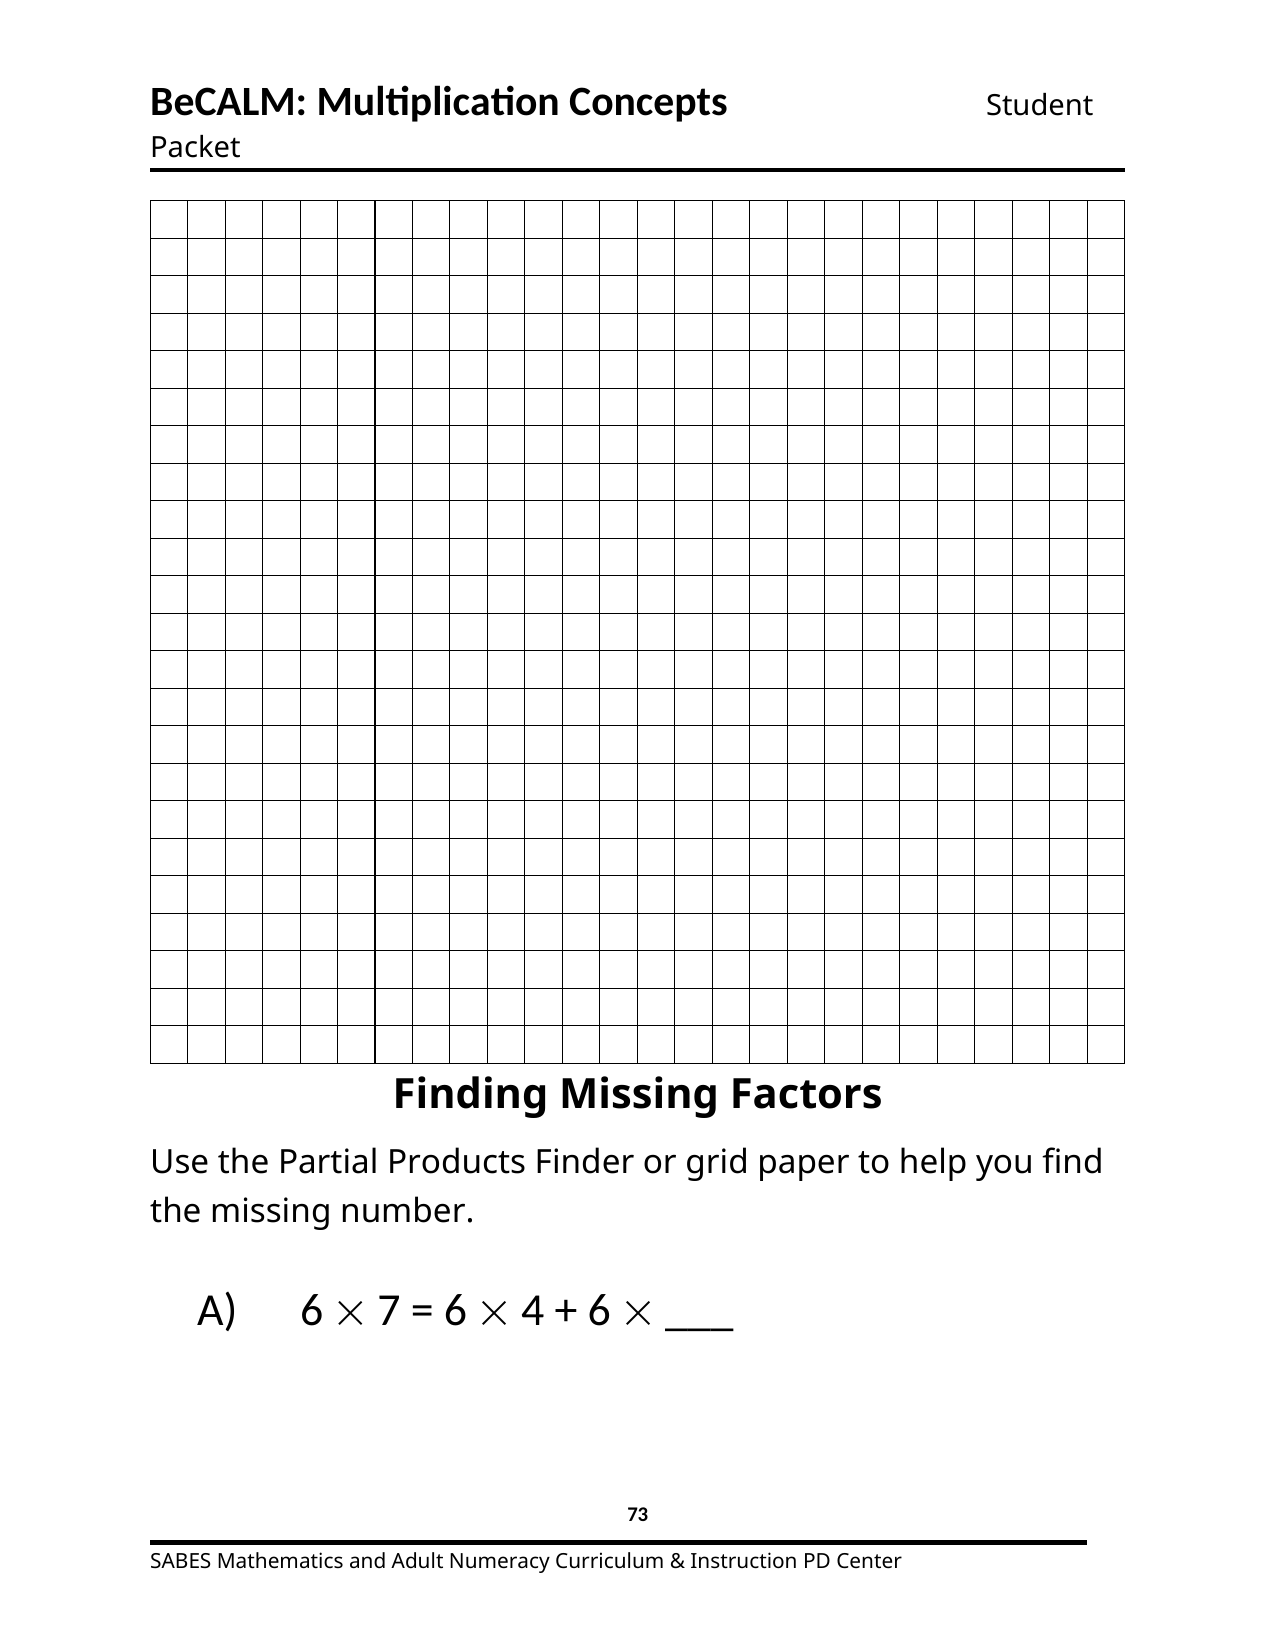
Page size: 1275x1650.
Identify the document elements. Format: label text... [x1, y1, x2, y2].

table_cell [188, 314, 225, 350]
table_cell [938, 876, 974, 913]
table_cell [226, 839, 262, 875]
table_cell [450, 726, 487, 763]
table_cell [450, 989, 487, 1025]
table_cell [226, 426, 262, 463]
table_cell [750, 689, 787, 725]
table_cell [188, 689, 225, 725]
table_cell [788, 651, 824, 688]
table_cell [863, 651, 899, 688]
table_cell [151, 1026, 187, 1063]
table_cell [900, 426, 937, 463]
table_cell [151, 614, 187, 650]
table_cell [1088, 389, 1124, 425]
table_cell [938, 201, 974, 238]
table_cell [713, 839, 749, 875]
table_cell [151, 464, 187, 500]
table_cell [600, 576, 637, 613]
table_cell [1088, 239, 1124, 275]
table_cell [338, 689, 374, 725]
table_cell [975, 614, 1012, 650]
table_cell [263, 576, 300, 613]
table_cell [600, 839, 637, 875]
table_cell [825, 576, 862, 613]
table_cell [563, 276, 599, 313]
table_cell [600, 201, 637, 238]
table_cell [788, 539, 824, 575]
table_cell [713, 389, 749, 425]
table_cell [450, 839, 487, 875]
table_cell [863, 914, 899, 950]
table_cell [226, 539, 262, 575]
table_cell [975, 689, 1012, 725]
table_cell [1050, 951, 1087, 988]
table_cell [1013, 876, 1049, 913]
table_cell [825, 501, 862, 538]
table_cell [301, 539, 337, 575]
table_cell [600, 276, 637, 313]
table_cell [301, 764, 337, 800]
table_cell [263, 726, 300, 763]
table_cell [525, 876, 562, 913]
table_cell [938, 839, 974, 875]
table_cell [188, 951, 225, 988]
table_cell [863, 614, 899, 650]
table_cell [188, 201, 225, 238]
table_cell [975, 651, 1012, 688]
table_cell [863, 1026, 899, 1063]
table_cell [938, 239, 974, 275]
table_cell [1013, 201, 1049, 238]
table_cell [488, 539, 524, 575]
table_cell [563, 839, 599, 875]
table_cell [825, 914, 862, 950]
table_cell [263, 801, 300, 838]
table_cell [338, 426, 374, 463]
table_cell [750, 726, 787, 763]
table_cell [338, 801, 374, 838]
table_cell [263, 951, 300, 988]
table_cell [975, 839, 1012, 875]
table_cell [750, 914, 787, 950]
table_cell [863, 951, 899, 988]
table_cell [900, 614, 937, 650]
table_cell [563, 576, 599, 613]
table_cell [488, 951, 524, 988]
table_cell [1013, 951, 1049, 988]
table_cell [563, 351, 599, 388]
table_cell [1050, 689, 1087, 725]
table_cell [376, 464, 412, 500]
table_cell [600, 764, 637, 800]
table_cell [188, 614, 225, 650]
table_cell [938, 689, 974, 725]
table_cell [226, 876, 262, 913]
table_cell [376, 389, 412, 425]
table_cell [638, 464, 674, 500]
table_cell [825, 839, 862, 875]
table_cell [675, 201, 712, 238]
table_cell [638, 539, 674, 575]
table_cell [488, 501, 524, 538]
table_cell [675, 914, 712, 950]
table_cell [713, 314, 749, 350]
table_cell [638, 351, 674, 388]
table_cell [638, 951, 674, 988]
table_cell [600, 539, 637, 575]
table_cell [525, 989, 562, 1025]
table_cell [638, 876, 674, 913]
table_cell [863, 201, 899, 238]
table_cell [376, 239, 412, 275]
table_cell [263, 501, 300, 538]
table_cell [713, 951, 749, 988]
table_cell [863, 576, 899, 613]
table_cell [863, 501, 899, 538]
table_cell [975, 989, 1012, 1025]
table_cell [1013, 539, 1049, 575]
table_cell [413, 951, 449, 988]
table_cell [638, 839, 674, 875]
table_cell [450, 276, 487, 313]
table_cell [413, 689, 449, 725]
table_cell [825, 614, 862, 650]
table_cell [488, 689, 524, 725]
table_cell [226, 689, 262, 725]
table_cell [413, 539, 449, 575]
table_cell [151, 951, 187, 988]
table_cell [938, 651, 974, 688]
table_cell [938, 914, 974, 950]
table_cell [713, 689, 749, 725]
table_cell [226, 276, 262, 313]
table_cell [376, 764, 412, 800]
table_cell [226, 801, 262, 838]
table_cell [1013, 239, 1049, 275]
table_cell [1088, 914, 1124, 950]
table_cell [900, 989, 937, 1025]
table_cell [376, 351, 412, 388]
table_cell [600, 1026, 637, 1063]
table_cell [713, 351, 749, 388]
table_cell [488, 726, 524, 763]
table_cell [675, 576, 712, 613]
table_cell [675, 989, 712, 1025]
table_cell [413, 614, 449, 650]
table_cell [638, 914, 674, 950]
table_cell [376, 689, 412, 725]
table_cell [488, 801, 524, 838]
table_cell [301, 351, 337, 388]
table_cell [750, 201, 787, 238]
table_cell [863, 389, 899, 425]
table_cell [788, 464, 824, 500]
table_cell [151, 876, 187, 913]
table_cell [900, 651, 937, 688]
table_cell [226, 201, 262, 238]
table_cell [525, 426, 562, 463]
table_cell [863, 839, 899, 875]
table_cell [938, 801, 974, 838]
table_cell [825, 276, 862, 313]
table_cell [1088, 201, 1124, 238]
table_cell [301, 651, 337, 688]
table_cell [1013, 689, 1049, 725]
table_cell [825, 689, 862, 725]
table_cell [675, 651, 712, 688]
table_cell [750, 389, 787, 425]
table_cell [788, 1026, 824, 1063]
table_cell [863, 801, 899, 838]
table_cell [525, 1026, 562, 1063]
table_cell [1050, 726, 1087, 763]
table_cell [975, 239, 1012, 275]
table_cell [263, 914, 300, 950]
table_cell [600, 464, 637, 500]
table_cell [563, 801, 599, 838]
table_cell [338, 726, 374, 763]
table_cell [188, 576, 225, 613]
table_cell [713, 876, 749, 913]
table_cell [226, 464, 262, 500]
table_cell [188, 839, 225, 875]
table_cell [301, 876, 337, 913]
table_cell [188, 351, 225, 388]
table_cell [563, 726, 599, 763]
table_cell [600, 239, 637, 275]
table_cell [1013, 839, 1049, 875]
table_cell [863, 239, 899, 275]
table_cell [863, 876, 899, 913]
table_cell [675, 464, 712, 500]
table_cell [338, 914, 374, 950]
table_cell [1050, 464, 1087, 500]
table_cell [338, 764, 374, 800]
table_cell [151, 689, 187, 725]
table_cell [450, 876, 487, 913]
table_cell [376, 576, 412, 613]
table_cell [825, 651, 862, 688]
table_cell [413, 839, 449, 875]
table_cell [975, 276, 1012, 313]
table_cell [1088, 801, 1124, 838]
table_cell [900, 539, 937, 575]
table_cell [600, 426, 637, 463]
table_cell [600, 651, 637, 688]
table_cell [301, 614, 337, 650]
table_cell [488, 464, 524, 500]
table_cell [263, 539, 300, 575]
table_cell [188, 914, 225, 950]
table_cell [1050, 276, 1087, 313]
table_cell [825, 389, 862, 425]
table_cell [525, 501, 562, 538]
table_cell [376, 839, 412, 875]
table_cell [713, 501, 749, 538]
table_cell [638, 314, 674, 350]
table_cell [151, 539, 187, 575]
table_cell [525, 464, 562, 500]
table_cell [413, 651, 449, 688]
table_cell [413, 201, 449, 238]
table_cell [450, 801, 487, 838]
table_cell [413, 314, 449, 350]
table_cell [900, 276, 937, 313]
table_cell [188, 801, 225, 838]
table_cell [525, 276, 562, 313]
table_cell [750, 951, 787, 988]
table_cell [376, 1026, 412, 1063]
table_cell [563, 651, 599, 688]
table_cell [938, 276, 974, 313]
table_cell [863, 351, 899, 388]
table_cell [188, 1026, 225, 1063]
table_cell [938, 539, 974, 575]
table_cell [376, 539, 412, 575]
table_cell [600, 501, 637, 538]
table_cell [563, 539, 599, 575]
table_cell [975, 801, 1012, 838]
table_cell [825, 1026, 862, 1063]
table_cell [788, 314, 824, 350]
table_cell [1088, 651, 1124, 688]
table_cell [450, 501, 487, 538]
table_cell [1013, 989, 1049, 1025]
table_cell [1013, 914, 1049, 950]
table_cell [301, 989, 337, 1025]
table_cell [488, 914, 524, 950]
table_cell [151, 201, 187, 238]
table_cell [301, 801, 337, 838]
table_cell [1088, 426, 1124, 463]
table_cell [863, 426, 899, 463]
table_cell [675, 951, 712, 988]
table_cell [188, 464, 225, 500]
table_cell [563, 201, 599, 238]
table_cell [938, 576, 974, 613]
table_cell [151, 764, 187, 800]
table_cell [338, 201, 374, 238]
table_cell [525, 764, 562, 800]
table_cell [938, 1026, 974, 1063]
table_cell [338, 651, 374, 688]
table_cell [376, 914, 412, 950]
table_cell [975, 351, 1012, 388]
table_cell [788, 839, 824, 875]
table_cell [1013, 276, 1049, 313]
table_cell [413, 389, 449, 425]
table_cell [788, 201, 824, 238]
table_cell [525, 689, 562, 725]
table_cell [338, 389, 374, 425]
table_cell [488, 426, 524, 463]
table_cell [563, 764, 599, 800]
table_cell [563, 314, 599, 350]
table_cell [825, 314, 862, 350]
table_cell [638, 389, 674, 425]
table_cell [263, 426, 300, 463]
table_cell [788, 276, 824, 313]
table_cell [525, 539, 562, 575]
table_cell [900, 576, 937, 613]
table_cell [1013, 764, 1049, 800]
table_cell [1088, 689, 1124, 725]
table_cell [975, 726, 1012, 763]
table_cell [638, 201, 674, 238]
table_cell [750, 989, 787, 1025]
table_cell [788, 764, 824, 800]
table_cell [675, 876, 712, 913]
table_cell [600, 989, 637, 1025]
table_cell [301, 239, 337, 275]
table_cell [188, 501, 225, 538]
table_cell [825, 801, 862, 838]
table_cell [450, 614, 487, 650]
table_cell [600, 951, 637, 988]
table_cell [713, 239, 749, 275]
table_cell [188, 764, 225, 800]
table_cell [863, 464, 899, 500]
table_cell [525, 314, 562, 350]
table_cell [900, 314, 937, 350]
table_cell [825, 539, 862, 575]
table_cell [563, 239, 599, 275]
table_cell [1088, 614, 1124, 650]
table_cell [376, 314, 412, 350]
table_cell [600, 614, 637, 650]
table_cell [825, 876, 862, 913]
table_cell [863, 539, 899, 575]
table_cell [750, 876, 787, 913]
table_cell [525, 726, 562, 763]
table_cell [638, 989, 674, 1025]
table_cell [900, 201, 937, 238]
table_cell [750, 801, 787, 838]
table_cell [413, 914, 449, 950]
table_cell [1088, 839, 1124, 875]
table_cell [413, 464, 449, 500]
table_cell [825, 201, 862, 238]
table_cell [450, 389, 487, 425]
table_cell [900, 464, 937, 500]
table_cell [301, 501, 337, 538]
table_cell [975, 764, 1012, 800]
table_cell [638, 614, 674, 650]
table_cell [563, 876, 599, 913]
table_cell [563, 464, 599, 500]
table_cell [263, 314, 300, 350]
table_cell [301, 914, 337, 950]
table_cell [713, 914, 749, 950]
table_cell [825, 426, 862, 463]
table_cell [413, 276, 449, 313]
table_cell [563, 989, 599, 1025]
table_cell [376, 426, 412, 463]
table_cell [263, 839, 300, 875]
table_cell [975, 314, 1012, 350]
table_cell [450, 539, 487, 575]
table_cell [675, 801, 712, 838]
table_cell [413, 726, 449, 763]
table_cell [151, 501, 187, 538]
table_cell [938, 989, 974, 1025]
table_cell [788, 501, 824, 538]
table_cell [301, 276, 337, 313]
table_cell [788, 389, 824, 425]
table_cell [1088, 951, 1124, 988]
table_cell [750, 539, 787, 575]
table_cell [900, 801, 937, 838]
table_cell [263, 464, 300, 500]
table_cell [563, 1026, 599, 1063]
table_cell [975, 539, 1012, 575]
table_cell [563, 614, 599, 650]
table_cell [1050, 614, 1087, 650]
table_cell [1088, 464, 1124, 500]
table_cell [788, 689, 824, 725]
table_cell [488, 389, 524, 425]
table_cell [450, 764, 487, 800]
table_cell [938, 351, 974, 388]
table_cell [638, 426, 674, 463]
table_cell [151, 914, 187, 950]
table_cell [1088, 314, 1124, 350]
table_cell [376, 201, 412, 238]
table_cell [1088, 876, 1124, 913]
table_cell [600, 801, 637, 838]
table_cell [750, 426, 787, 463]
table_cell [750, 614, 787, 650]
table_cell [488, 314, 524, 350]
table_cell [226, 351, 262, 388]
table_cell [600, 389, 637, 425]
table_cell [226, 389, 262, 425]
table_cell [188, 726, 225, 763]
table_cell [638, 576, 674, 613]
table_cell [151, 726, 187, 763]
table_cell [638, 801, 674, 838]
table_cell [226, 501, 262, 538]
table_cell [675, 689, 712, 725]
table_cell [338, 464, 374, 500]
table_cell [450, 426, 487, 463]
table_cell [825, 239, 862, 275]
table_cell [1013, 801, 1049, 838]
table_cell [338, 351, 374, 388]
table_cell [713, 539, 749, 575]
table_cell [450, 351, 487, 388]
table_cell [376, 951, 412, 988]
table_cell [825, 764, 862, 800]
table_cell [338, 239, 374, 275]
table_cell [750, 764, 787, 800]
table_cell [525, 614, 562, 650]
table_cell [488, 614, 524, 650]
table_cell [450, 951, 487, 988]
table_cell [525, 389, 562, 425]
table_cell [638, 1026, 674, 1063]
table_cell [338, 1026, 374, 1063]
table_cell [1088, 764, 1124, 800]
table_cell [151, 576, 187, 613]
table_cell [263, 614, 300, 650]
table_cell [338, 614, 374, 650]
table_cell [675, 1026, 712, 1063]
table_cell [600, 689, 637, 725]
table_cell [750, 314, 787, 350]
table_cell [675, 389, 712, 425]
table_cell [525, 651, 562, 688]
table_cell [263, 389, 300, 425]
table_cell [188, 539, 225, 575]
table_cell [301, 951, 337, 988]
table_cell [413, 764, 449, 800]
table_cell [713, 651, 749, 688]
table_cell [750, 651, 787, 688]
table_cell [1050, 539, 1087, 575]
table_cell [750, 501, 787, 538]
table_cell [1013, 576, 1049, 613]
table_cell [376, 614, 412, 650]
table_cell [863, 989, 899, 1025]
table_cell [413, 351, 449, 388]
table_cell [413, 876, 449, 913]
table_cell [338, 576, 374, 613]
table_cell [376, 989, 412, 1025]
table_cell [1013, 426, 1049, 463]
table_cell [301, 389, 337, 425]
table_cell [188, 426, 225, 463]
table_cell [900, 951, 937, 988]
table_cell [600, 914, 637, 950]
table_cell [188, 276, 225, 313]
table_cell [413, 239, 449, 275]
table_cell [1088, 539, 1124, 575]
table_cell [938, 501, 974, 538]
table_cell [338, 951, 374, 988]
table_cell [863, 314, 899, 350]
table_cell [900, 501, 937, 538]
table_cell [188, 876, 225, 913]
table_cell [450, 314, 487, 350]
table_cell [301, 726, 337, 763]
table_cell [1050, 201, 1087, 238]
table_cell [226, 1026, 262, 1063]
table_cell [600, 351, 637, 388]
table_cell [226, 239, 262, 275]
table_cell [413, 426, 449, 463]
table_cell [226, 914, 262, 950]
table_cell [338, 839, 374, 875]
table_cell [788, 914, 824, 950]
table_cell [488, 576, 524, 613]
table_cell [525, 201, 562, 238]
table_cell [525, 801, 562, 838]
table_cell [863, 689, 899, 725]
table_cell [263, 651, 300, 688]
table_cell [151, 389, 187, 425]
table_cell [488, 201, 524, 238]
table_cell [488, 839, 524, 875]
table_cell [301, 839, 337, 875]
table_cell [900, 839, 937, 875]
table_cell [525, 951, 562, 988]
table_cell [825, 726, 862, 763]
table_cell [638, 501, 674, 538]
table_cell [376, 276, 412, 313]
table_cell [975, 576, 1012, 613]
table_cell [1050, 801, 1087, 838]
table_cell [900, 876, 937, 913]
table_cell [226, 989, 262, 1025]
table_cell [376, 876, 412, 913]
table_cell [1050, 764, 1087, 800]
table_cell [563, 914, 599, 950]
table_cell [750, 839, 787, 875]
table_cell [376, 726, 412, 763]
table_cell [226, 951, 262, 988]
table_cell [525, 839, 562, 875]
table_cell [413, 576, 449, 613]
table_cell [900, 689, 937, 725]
text Use the Partial Products Finder or grid paper to help you find the missing number. [150, 1138, 1125, 1262]
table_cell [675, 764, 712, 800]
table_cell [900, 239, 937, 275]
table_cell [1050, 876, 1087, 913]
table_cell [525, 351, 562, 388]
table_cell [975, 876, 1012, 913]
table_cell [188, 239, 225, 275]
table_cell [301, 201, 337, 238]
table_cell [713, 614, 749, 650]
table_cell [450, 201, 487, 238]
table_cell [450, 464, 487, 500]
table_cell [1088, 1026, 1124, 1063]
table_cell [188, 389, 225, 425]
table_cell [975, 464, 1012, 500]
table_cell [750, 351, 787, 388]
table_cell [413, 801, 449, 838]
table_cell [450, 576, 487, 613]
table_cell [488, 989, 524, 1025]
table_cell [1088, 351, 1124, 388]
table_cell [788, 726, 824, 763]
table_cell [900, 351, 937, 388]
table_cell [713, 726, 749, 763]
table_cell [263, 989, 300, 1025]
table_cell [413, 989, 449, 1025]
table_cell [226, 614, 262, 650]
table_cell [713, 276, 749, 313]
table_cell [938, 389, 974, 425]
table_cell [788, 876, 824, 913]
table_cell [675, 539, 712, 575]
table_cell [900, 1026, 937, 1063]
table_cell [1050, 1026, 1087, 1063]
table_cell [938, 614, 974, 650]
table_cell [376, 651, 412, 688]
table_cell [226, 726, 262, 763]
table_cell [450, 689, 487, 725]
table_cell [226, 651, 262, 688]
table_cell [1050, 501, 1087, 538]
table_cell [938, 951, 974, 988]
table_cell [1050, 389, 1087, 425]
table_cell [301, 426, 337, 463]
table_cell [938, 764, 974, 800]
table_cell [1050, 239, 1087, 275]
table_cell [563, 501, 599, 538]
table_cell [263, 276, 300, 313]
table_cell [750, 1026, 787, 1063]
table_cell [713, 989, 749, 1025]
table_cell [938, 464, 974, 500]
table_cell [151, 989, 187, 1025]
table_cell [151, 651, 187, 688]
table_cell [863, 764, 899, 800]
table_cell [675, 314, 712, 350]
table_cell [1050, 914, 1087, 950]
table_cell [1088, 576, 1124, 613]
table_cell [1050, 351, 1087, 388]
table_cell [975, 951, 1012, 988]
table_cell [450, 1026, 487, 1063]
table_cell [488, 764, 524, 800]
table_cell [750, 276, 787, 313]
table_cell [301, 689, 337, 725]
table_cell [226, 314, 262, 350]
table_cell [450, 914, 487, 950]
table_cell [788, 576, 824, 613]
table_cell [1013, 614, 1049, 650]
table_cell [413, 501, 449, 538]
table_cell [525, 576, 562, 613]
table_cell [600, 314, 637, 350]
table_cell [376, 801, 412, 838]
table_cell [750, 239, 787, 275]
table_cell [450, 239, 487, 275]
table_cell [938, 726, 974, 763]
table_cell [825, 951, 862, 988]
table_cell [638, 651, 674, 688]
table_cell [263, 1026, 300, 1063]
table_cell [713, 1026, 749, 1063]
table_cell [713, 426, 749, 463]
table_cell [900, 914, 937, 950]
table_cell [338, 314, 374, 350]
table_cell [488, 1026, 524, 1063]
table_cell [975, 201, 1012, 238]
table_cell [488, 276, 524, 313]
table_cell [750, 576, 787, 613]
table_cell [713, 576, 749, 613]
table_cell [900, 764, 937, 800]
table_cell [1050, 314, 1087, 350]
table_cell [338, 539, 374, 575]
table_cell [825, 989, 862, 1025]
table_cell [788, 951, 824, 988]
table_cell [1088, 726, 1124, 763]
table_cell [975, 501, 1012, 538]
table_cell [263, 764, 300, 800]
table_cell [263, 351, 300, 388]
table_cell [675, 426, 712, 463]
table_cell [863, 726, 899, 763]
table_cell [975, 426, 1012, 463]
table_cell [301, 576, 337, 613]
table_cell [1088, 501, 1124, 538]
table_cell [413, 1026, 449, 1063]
list 6 7 = 6 4 + 6 ___ [197, 1281, 1125, 1337]
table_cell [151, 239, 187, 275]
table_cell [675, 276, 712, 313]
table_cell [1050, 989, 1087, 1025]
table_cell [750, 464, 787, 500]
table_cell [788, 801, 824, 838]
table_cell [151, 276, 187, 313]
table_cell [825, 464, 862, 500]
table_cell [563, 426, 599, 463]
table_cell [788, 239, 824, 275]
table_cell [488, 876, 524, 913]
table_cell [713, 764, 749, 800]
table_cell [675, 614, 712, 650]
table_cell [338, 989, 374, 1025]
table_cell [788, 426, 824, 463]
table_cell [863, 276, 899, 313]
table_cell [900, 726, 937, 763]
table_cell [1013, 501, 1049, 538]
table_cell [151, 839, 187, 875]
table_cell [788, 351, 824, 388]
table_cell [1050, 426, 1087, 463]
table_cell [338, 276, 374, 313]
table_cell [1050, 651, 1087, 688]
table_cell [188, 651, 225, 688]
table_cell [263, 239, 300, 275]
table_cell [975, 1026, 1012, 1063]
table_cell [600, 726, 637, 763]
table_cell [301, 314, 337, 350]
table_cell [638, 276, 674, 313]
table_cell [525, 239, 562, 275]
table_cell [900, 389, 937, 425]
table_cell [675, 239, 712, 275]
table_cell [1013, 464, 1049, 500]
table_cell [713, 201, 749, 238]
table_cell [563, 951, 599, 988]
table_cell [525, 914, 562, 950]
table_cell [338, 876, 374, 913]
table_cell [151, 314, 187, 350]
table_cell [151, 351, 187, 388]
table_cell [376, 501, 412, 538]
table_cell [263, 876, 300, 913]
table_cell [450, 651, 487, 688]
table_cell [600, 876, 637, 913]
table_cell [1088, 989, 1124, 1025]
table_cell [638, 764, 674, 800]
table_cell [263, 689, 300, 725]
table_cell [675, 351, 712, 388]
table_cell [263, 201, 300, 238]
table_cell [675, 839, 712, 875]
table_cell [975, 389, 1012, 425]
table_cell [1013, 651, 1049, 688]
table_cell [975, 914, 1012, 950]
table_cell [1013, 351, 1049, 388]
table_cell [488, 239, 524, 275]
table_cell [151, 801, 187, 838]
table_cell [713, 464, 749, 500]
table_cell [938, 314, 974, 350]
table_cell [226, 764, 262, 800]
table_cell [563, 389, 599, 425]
subtitle Finding Missing Factors [150, 1064, 1125, 1121]
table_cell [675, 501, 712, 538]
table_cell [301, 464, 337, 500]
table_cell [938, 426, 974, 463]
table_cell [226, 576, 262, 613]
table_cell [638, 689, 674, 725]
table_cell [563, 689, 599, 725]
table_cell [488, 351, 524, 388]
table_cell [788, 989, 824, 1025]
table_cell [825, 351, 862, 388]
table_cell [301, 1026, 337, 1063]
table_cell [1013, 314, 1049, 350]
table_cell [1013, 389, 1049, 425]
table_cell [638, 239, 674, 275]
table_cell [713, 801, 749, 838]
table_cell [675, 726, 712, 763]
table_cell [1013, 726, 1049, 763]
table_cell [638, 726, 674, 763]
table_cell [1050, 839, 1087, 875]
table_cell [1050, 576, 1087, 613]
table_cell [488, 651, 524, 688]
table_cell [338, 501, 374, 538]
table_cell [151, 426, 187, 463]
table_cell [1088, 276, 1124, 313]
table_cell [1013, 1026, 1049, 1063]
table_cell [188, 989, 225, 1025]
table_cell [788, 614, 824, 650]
